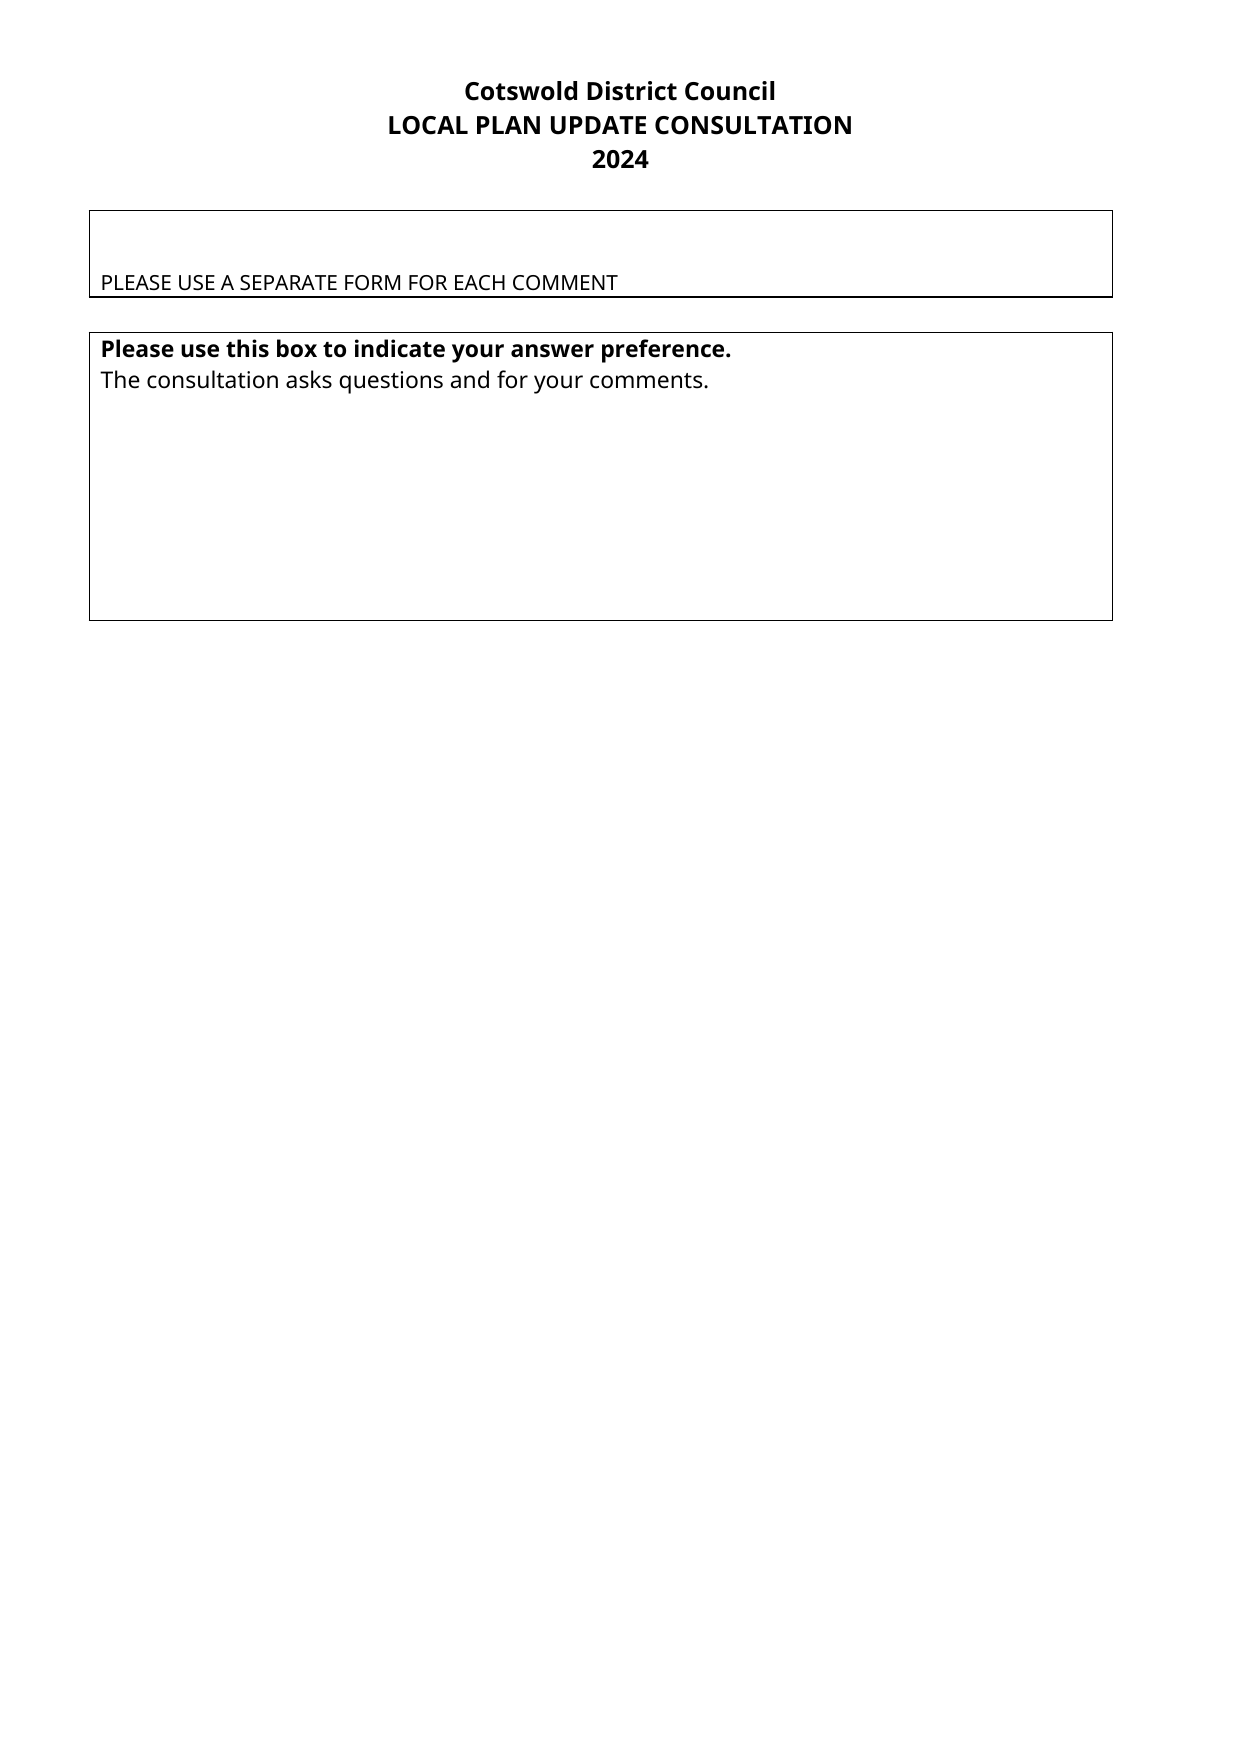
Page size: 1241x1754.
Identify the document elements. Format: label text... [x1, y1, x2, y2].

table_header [90, 211, 1112, 296]
table_header Please use this box to indicate your answer preference. The consultation asks questions and for your comments. [90, 333, 1112, 619]
